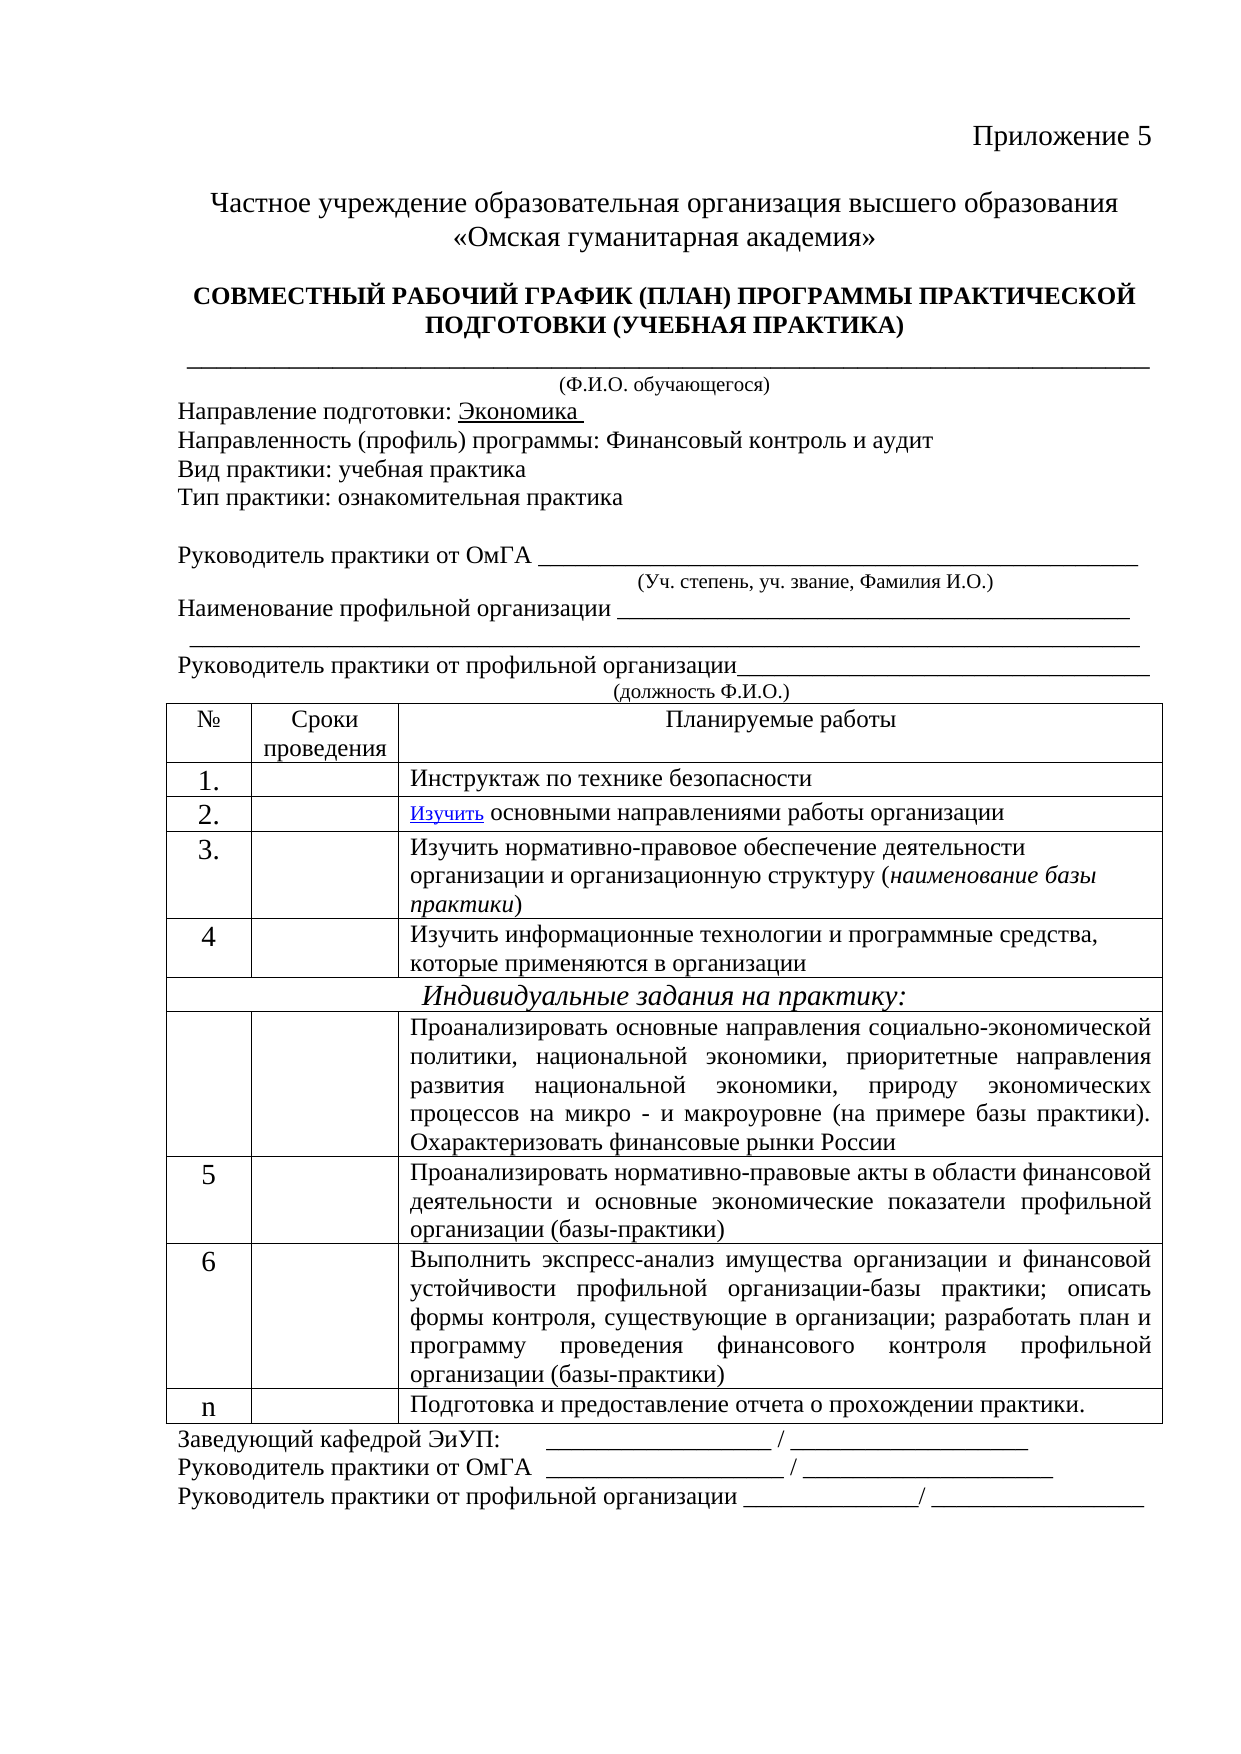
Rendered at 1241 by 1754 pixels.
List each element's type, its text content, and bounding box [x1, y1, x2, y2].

text __________________________________________________________________ (Ф.И.О. обучающегося) [177, 338, 1152, 396]
text Руководитель практики от профильной организации ______________/ _________________ [191, 1481, 1152, 1510]
text Частное учреждение образовательная организация высшего образования «Омская гуманитарная академия» [177, 185, 1152, 252]
text Наименование профильной организации _________________________________________ [177, 593, 1152, 621]
table_cell [167, 1012, 251, 1156]
table_cell Выполнить экспресс-анализ имущества организации и финансовой устойчивости профильной организации-базы практики; описать формы контроля, существующие в организации; разработать план и программу проведения финансового контроля профильной организации (базы-практики) [399, 1244, 1162, 1388]
table_cell 5 [167, 1157, 251, 1243]
text Руководитель практики от профильной организации_________________________________ [177, 650, 1152, 679]
text Направленность (профиль) программы: Финансовый контроль и аудит [177, 425, 1152, 454]
table_cell Проанализировать основные направления социально-экономической политики, национальной экономики, приоритетные направления развития национальной экономики, природу экономических процессов на микро - и макроуровне (на примере базы практики). Охарактеризовать финансовые рынки России [399, 1012, 1162, 1156]
text Направление подготовки: Экономика [177, 396, 1152, 425]
table_cell 3. [167, 832, 251, 918]
text Вид практики: учебная практика [177, 454, 1152, 482]
text Тип практики: ознакомительная практика [177, 482, 1152, 511]
table_cell [252, 832, 398, 918]
table_header Сроки проведения [252, 704, 398, 762]
table_cell Подготовка и предоставление отчета о прохождении практики. [399, 1389, 1162, 1423]
table_cell [252, 763, 398, 796]
table_cell n [167, 1389, 251, 1423]
text Руководитель практики от ОмГА ________________________________________________ [177, 540, 1152, 569]
table_cell Изучить информационные технологии и программные средства, которые применяются в организации [399, 919, 1162, 977]
table_cell [252, 1244, 398, 1388]
table_cell Изучить нормативно-правовое обеспечение деятельности организации и организационную структуру (наименование базы практики) [399, 832, 1162, 918]
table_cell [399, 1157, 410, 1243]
text Приложение 5 [177, 118, 1152, 152]
table_cell [252, 1012, 398, 1156]
table_cell Изучить основными направлениями работы организации [399, 797, 1162, 831]
text Заведующий кафедрой ЭиУП: __________________ / ___________________ [177, 1424, 1152, 1452]
table_cell 2. [167, 797, 251, 831]
text Руководитель практики от ОмГА ___________________ / ____________________ [177, 1452, 1152, 1481]
table_cell Инструктаж по технике безопасности [399, 763, 1162, 796]
text (Уч. степень, уч. звание, Фамилия И.О.) [177, 569, 1152, 593]
table_cell 6 [167, 1244, 251, 1388]
table_cell [252, 1157, 398, 1243]
table_cell Индивидуальные задания на практику: [167, 978, 1162, 1011]
table_cell [252, 1389, 398, 1423]
table_header № [167, 704, 251, 762]
table_header Планируемые работы [399, 704, 1162, 762]
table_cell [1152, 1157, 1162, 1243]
table_cell 1. [167, 763, 251, 796]
table_cell [252, 797, 398, 831]
table_cell [252, 919, 398, 977]
table_cell 4 [167, 919, 251, 977]
text ____________________________________________________________________________ [177, 621, 1152, 650]
text (должность Ф.И.О.) [177, 679, 1152, 703]
text СОВМЕСТНЫЙ РАБОЧИЙ ГРАФИК (ПЛАН) ПРОГРАММЫ ПРАКТИЧЕСКОЙ ПОДГОТОВКИ (УЧЕБНАЯ ПРАКТИКА) [177, 281, 1152, 338]
